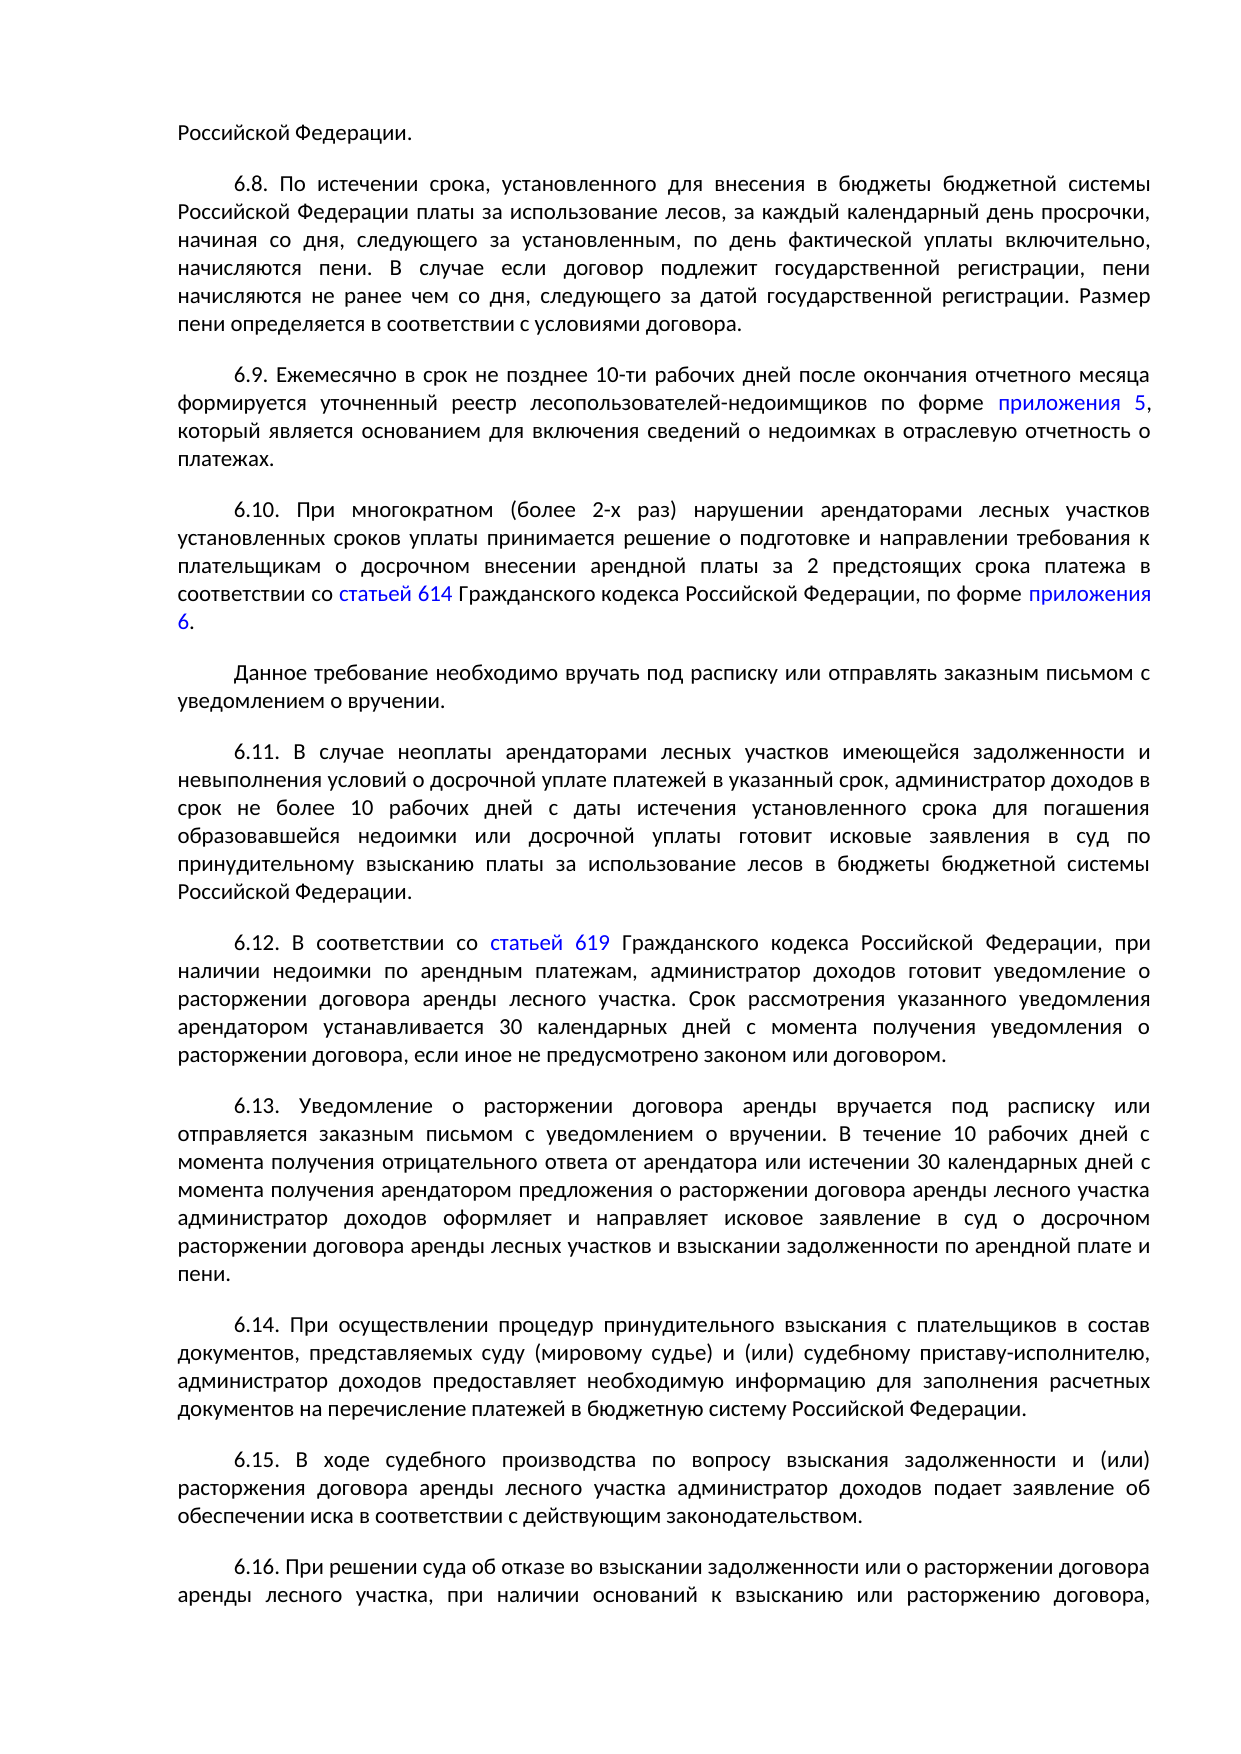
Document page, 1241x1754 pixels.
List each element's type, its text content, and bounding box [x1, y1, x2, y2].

text 6.13. Уведомление о расторжении договора аренды вручается под расписку или отправляется заказным письмом с уведомлением о вручении. В течение 10 рабочих дней с момента получения отрицательного ответа от арендатора или истечении 30 календарных дней с момента получения арендатором предложения о расторжении договора аренды лесного участка администратор доходов оформляет и направляет исковое заявление в суд о досрочном расторжении договора аренды лесных участков и взыскании задолженности по арендной плате и пени. [177, 1091, 1152, 1287]
text Данное требование необходимо вручать под расписку или отправлять заказным письмом с уведомлением о вручении. [177, 658, 1152, 714]
text 6.14. При осуществлении процедур принудительного взыскания с плательщиков в состав документов, представляемых суду (мировому судье) и (или) судебному приставу-исполнителю, администратор доходов предоставляет необходимую информацию для заполнения расчетных документов на перечисление платежей в бюджетную систему Российской Федерации. [177, 1310, 1152, 1422]
text 6.8. По истечении срока, установленного для внесения в бюджеты бюджетной системы Российской Федерации платы за использование лесов, за каждый календарный день просрочки, начиная со дня, следующего за установленным, по день фактической уплаты включительно, начисляются пени. В случае если договор подлежит государственной регистрации, пени начисляются не ранее чем со дня, следующего за датой государственной регистрации. Размер пени определяется в соответствии с условиями договора. [177, 169, 1152, 337]
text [177, 1552, 1152, 1608]
text 6.10. При многократном (более 2-х раз) нарушении арендаторами лесных участков установленных сроков уплаты принимается решение о подготовке и направлении требования к плательщикам о досрочном внесении арендной платы за 2 предстоящих срока платежа в соответствии со статьей 614 Гражданского кодекса Российской Федерации, по форме приложения 6. [177, 495, 1152, 635]
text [177, 118, 1152, 146]
text 6.15. В ходе судебного производства по вопросу взыскания задолженности и (или) расторжения договора аренды лесного участка администратор доходов подает заявление об обеспечении иска в соответствии с действующим законодательством. [177, 1445, 1152, 1529]
text 6.11. В случае неоплаты арендаторами лесных участков имеющейся задолженности и невыполнения условий о досрочной уплате платежей в указанный срок, администратор доходов в срок не более 10 рабочих дней с даты истечения установленного срока для погашения образовавшейся недоимки или досрочной уплаты готовит исковые заявления в суд по принудительному взысканию платы за использование лесов в бюджеты бюджетной системы Российской Федерации. [177, 737, 1152, 905]
text 6.9. Ежемесячно в срок не позднее 10-ти рабочих дней после окончания отчетного месяца формируется уточненный реестр лесопользователей-недоимщиков по форме приложения 5, который является основанием для включения сведений о недоимках в отраслевую отчетность о платежах. [177, 360, 1152, 472]
text 6.12. В соответствии со статьей 619 Гражданского кодекса Российской Федерации, при наличии недоимки по арендным платежам, администратор доходов готовит уведомление о расторжении договора аренды лесного участка. Срок рассмотрения указанного уведомления арендатором устанавливается 30 календарных дней с момента получения уведомления о расторжении договора, если иное не предусмотрено законом или договором. [177, 928, 1152, 1068]
